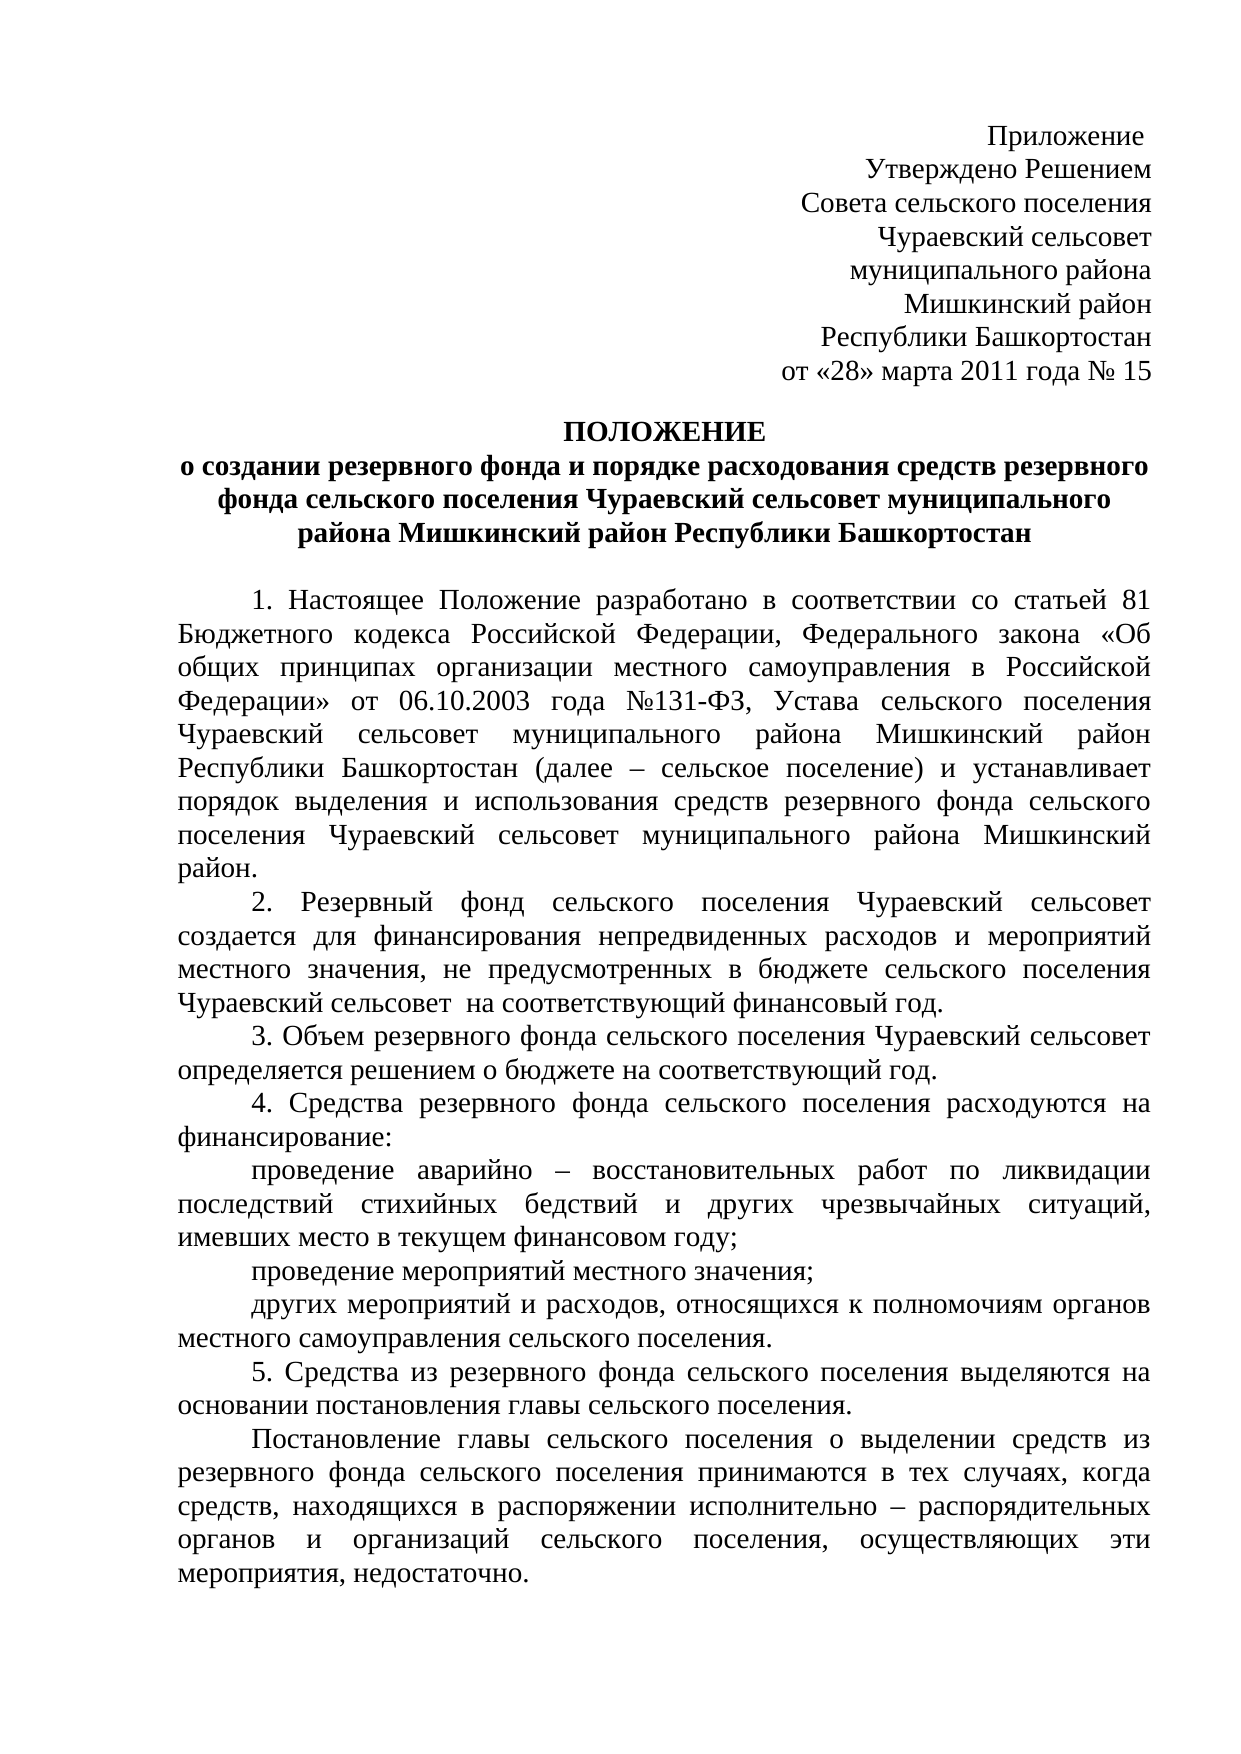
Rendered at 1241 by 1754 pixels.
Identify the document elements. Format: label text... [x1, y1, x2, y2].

text муниципального района [177, 252, 1152, 286]
text 4. Средства резервного фонда сельского поселения расходуются на финансирование: [177, 1085, 1152, 1152]
text Приложение Утверждено Решением [177, 118, 1152, 185]
text о создании резервного фонда и порядке расходования средств резервного фонда сельского поселения Чураевский сельсовет муниципального района Мишкинский район Республики Башкортостан [177, 448, 1152, 549]
text проведение мероприятий местного значения; [177, 1253, 1152, 1287]
text проведение аварийно – восстановительных работ по ликвидации последствий стихийных бедствий и других чрезвычайных ситуаций, имевших место в текущем финансовом году; [177, 1152, 1152, 1253]
text 2. Резервный фонд сельского поселения Чураевский сельсовет создается для финансирования непредвиденных расходов и мероприятий местного значения, не предусмотренных в бюджете сельского поселения Чураевский сельсовет на соответствующий финансовый год. [177, 884, 1152, 1018]
text ПОЛОЖЕНИЕ [177, 414, 1152, 448]
text Республики Башкортостан от «28» марта 2011 года № 15 [177, 319, 1152, 414]
text 3. Объем резервного фонда сельского поселения Чураевский сельсовет определяется решением о бюджете на соответствующий год. [177, 1018, 1152, 1085]
text Мишкинский район [177, 286, 1152, 319]
text Совета сельского поселения Чураевский сельсовет [177, 185, 1152, 252]
text 1. Настоящее Положение разработано в соответствии со статьей 81 Бюджетного кодекса Российской Федерации, Федерального закона «Об общих принципах организации местного самоуправления в Российской Федерации» от 06.10.2003 года №131-ФЗ, Устава сельского поселения Чураевский сельсовет муниципального района Мишкинский район Республики Башкортостан (далее – сельское поселение) и устанавливает порядок выделения и использования средств резервного фонда сельского поселения Чураевский сельсовет муниципального района Мишкинский район. [177, 582, 1152, 884]
text других мероприятий и расходов, относящихся к полномочиям органов местного самоуправления сельского поселения. [177, 1287, 1152, 1354]
text Постановление главы сельского поселения о выделении средств из резервного фонда сельского поселения принимаются в тех случаях, когда средств, находящихся в распоряжении исполнительно – распорядительных органов и организаций сельского поселения, осуществляющих эти мероприятия, недостаточно. [177, 1421, 1152, 1588]
text 5. Средства из резервного фонда сельского поселения выделяются на основании постановления главы сельского поселения. [177, 1354, 1152, 1421]
